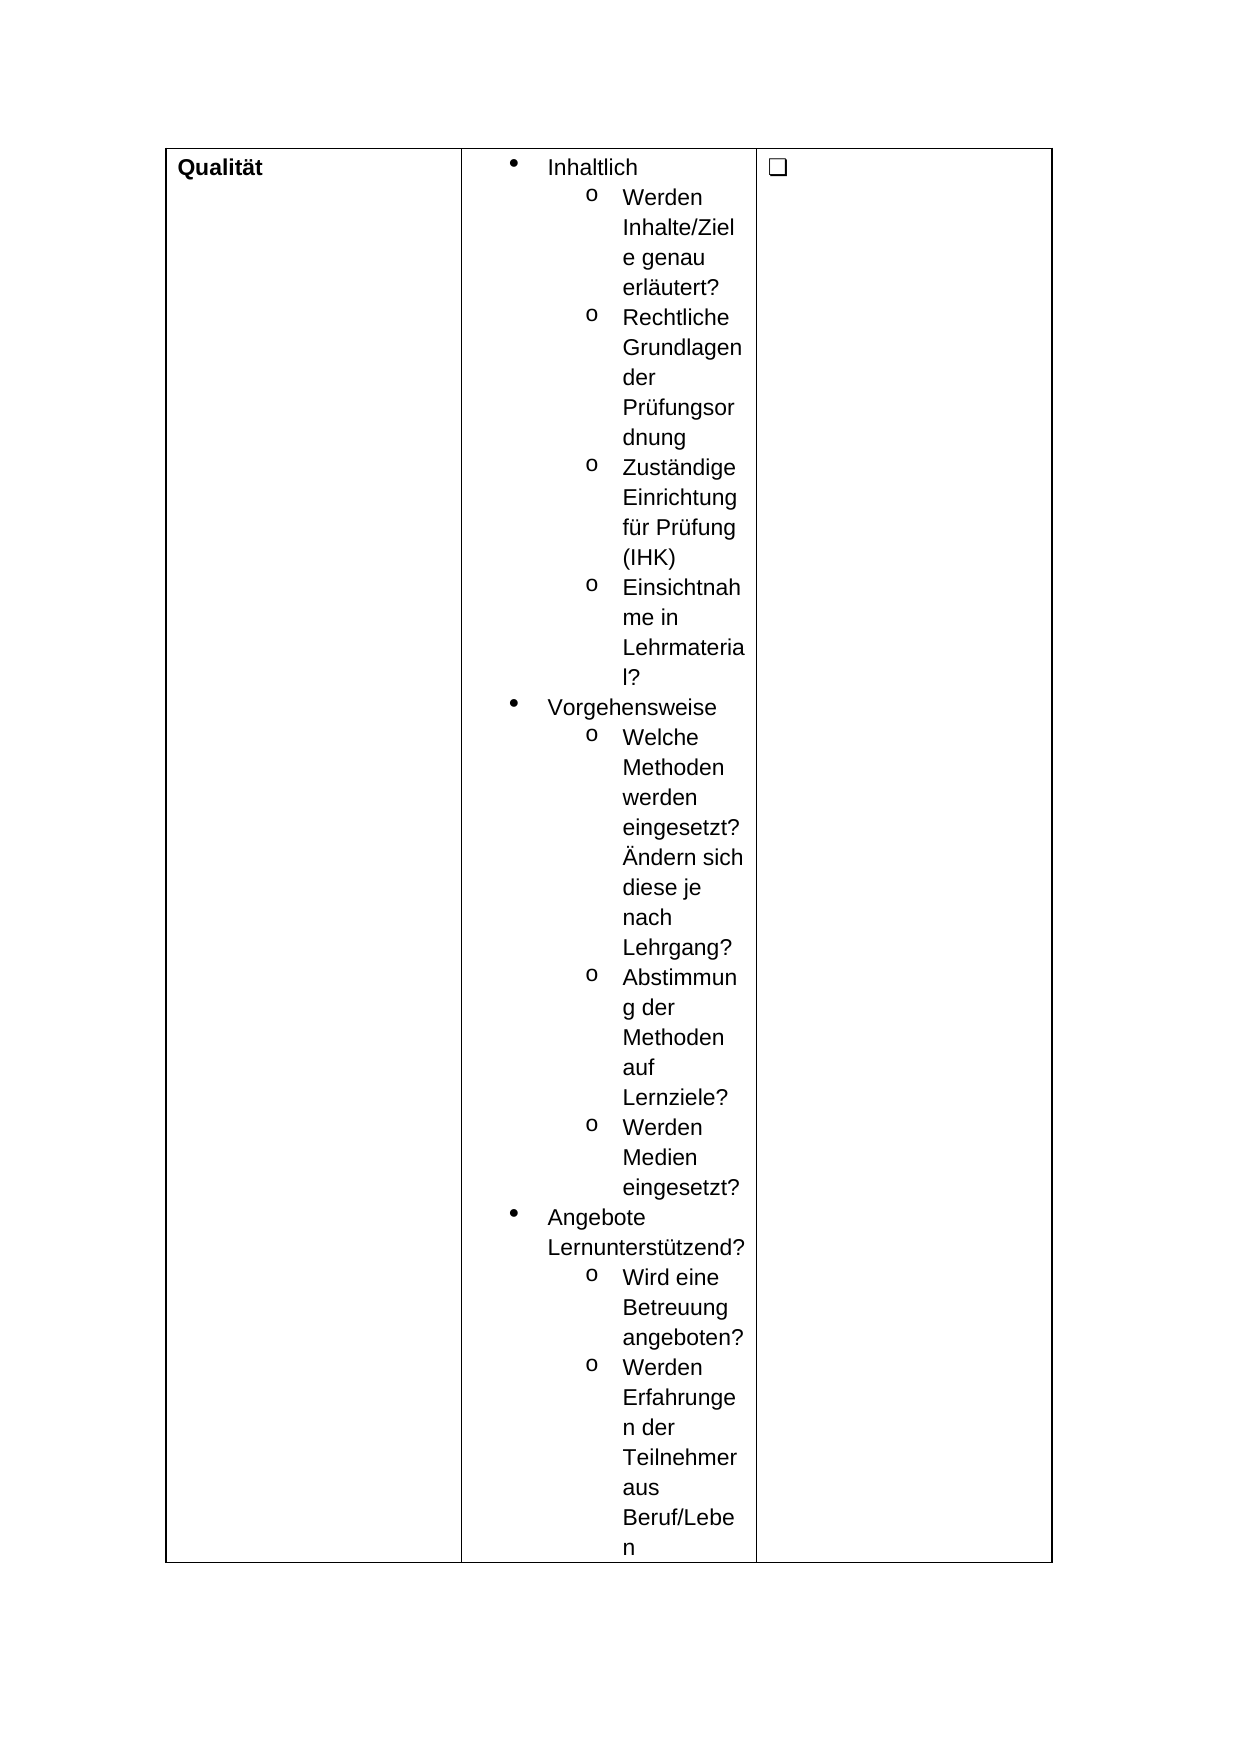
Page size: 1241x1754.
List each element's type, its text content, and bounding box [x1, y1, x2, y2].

table_cell ❏ [757, 149, 1051, 1562]
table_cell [462, 149, 756, 1562]
table_cell Qualität [167, 149, 461, 1562]
